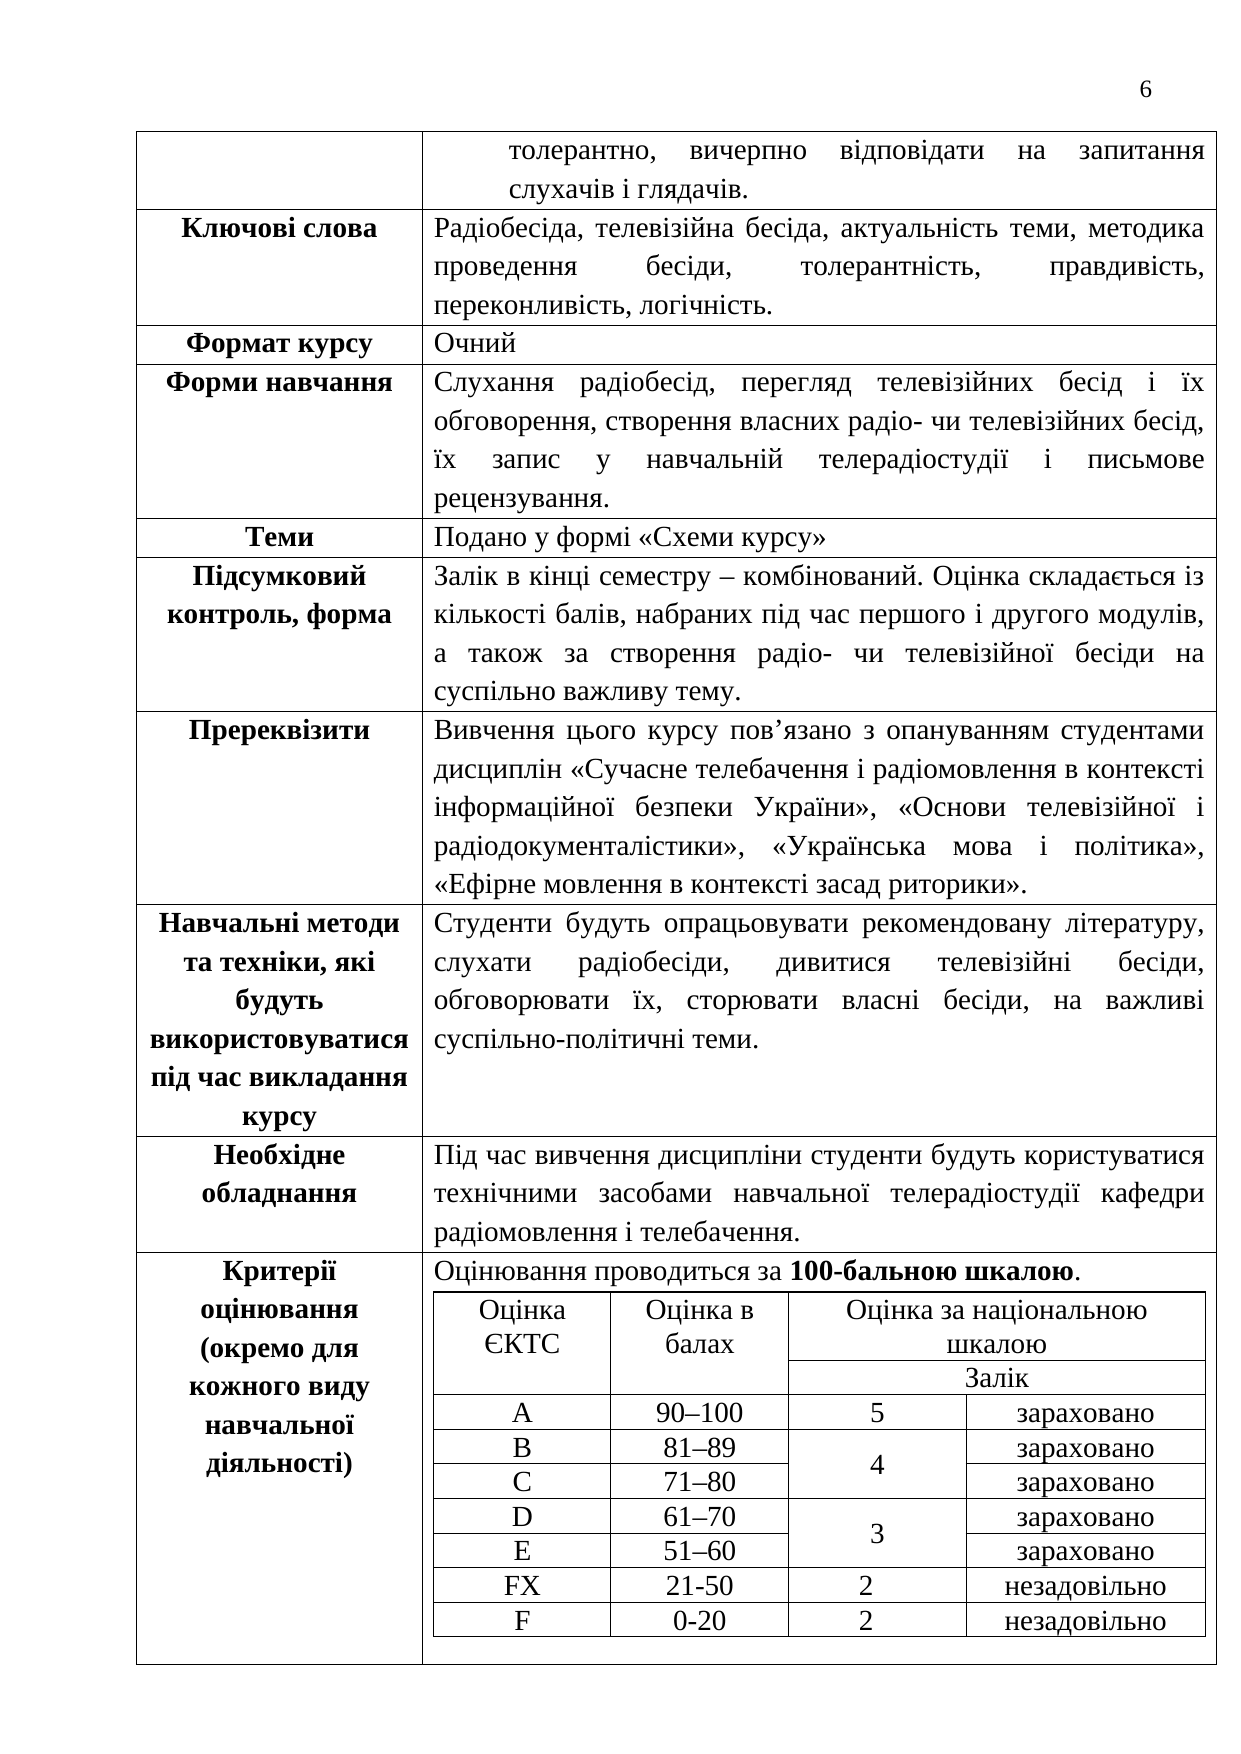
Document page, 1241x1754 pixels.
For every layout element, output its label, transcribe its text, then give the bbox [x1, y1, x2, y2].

table_cell Теми [137, 519, 422, 557]
table_cell Радіобесіда, телевізійна бесіда, актуальність теми, методика проведення бесіди, толерантність, правдивість, переконливість, логічність. [423, 210, 1216, 324]
table_cell Навчальні методи та техніки, які будуть використовуватися під час викладання курсу [137, 905, 422, 1136]
table_cell Під час вивчення дисципліни студенти будуть користуватися технічними засобами навчальної телерадіостудії кафедри радіомовлення і телебачення. [423, 1137, 1216, 1252]
table_cell Формат курсу [137, 326, 422, 363]
table_cell Необхідне обладнання [137, 1137, 422, 1252]
table_cell Залік в кінці семестру – комбінований. Оцінка складається із кількості балів, набраних під час першого і другого модулів, а також за створення радіо- чи телевізійної бесіди на суспільно важливу тему. [423, 558, 1216, 711]
table_cell Пререквізити [137, 712, 422, 904]
table_cell Вивчення цього курсу пов’язано з опануванням студентами дисциплін «Сучасне телебачення і радіомовлення в контексті інформаційної безпеки України», «Основи телевізійної і радіодокументалістики», «Українська мова і політика», «Ефірне мовлення в контексті засад риторики». [423, 712, 1216, 904]
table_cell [137, 132, 422, 209]
table_cell Слухання радіобесід, перегляд телевізійних бесід і їх обговорення, створення власних радіо- чи телевізійних бесід, їх запис у навчальній телерадіостудії і письмове рецензування. [423, 365, 1216, 518]
table_cell Очний [423, 326, 1216, 363]
table_cell Форми навчання [137, 365, 422, 518]
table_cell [137, 1253, 422, 1664]
table_cell Подано у формі «Схеми курсу» [423, 519, 1216, 557]
table_cell Студенти будуть опрацьовувати рекомендовану літературу, слухати радіобесіди, дивитися телевізійні бесіди, обговорювати їх, сторювати власні бесіди, на важливі суспільно-політичні теми. [423, 905, 1216, 1136]
table_cell Ключові слова [137, 210, 422, 324]
table_cell Підсумковий контроль, форма [137, 558, 422, 711]
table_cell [423, 132, 1216, 209]
